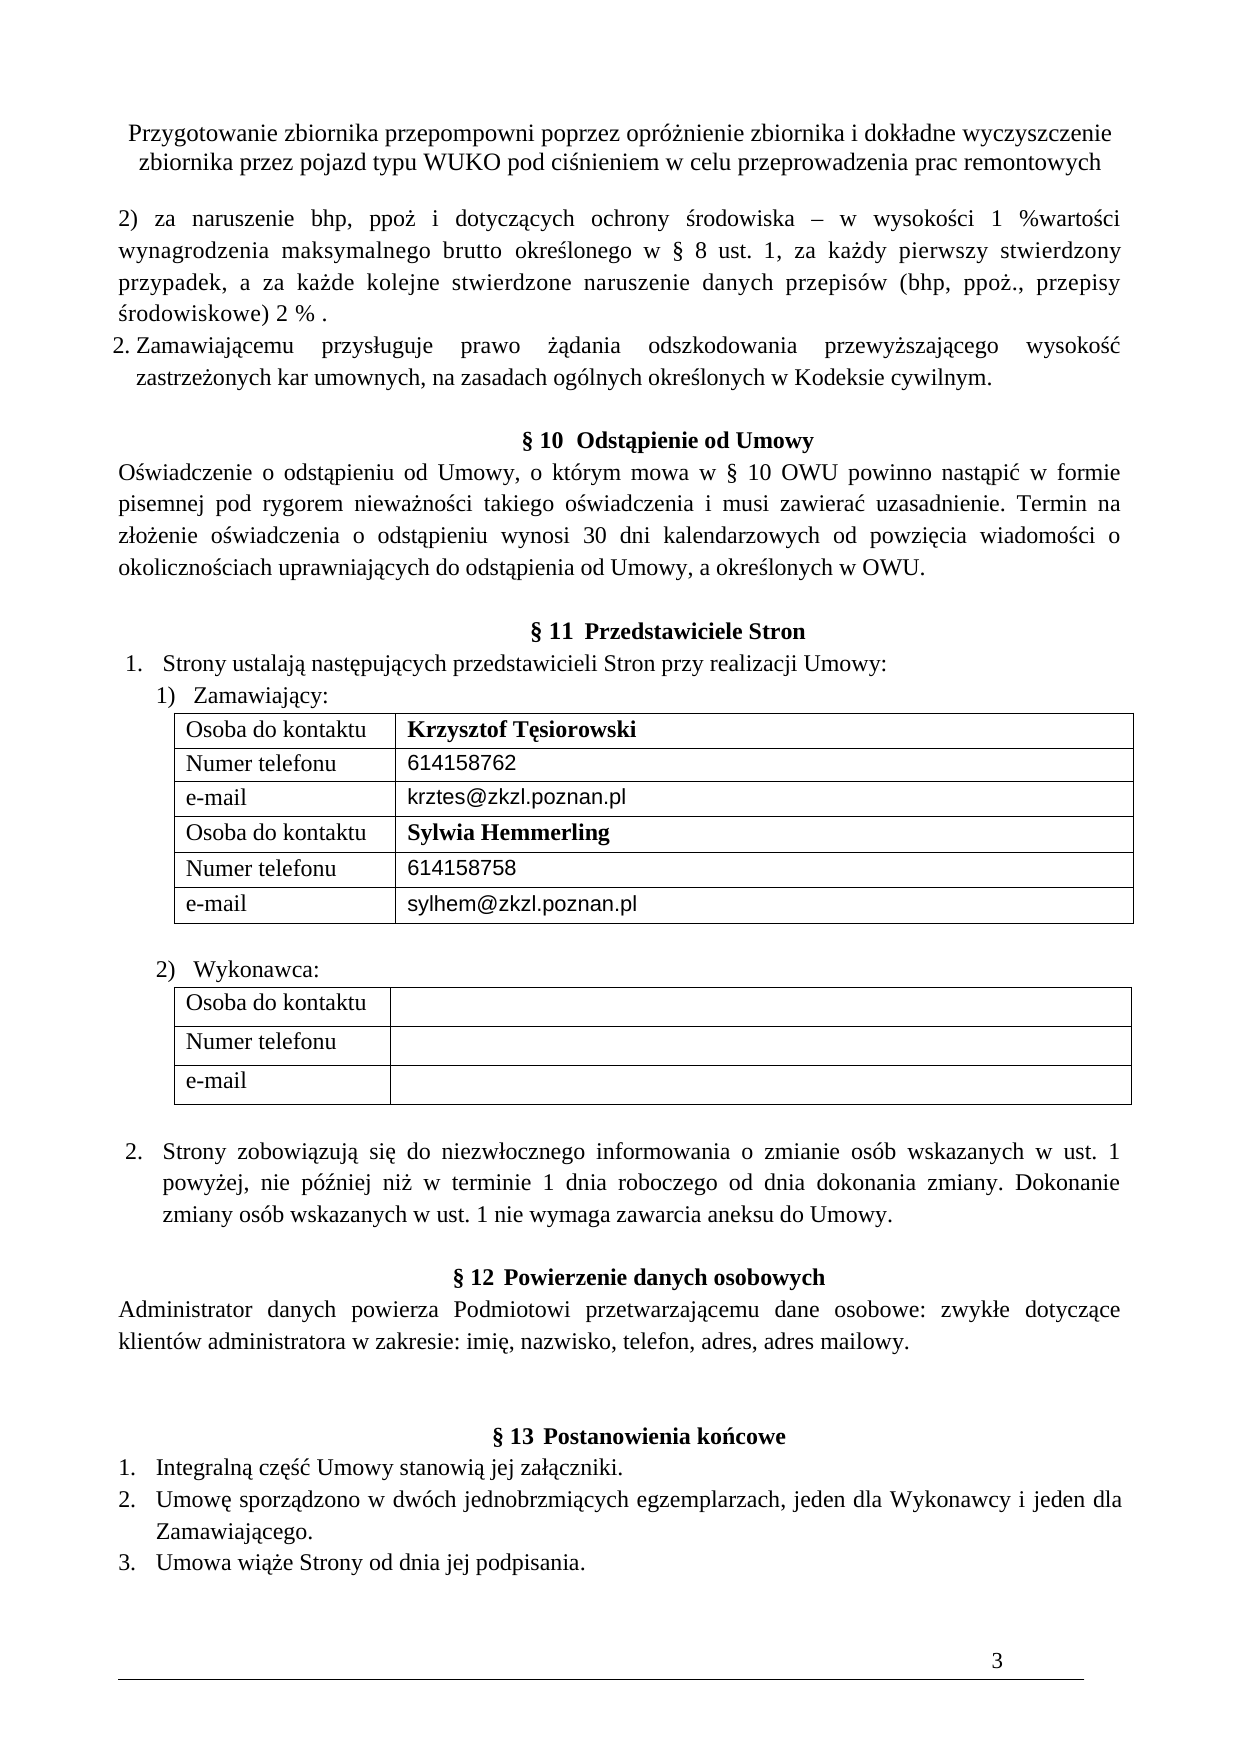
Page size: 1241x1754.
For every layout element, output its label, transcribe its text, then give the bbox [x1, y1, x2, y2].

table_cell Sylwia Hemmerling [396, 817, 1133, 852]
table_cell Osoba do kontaktu [175, 817, 395, 852]
table_cell [391, 1027, 1131, 1065]
list Powierzenie danych osobowych [156, 1263, 1122, 1291]
table_cell [391, 1066, 1131, 1104]
list Zamawiającemu przysługuje prawo żądania odszkodowania przewyższającego wysokość zastrzeżonych kar umownych, na zasadach ogólnych określonych w Kodeksie cywilnym. [112, 331, 1122, 390]
table_cell krztes@zkzl.poznan.pl [396, 782, 1133, 816]
table_cell e-mail [175, 888, 395, 922]
table_header [391, 988, 1131, 1026]
table_header Krzysztof Tęsiorowski [396, 714, 1133, 748]
table_header Osoba do kontaktu [175, 988, 390, 1026]
list Umowa wiąże Strony od dnia jej podpisania. [118, 1548, 1122, 1576]
text Oświadczenie o odstąpieniu od Umowy, o którym mowa w § 10 OWU powinno nastąpić w formie pisemnej pod rygorem nieważności takiego oświadczenia i musi zawierać uzasadnienie. Termin na złożenie oświadczenia o odstąpieniu wynosi 30 dni kalendarzowych od powzięcia wiadomości o okolicznościach uprawniających do odstąpienia od Umowy, a określonych w OWU. [118, 458, 1122, 580]
table_cell 614158762 [396, 749, 1133, 781]
table_cell sylhem@zkzl.poznan.pl [396, 888, 1133, 922]
list Zamawiający: [156, 681, 1122, 708]
table_cell Numer telefonu [175, 1027, 390, 1065]
table_cell Numer telefonu [175, 853, 395, 887]
list Integralną część Umowy stanowią jej załączniki. [118, 1453, 1122, 1481]
table_cell e-mail [175, 1066, 390, 1104]
table_header Osoba do kontaktu [175, 714, 395, 748]
table_cell 614158758 [396, 853, 1133, 887]
list Przedstawiciele Stron [213, 616, 1122, 645]
list Wykonawca: [156, 955, 1122, 983]
table_cell Numer telefonu [175, 749, 395, 781]
list Umowę sporządzono w dwóch jednobrzmiących egzemplarzach, jeden dla Wykonawcy i jeden dla Zamawiającego. [118, 1485, 1122, 1544]
list Strony ustalają następujących przedstawicieli Stron przy realizacji Umowy: [125, 649, 1122, 677]
list Odstąpienie od Umowy [213, 426, 1122, 454]
table_cell e-mail [175, 782, 395, 816]
text 2) za naruszenie bhp, ppoż i dotyczących ochrony środowiska – w wysokości 1 %wartości wynagrodzenia maksymalnego brutto określonego w § 8 ust. 1, za każdy pierwszy stwierdzony przypadek, a za każde kolejne stwierdzone naruszenie danych przepisów (bhp, ppoż., przepisy środowiskowe) 2 % . [118, 204, 1122, 327]
list Strony zobowiązują się do niezwłocznego informowania o zmianie osób wskazanych w ust. 1 powyżej, nie później niż w terminie 1 dnia roboczego od dnia dokonania zmiany. Dokonanie zmiany osób wskazanych w ust. 1 nie wymaga zawarcia aneksu do Umowy. [125, 1137, 1122, 1228]
list Postanowienia końcowe [156, 1422, 1122, 1449]
text Administrator danych powierza Podmiotowi przetwarzającemu dane osobowe: zwykłe dotyczące klientów administratora w zakresie: imię, nazwisko, telefon, adres, adres mailowy. [118, 1295, 1122, 1354]
